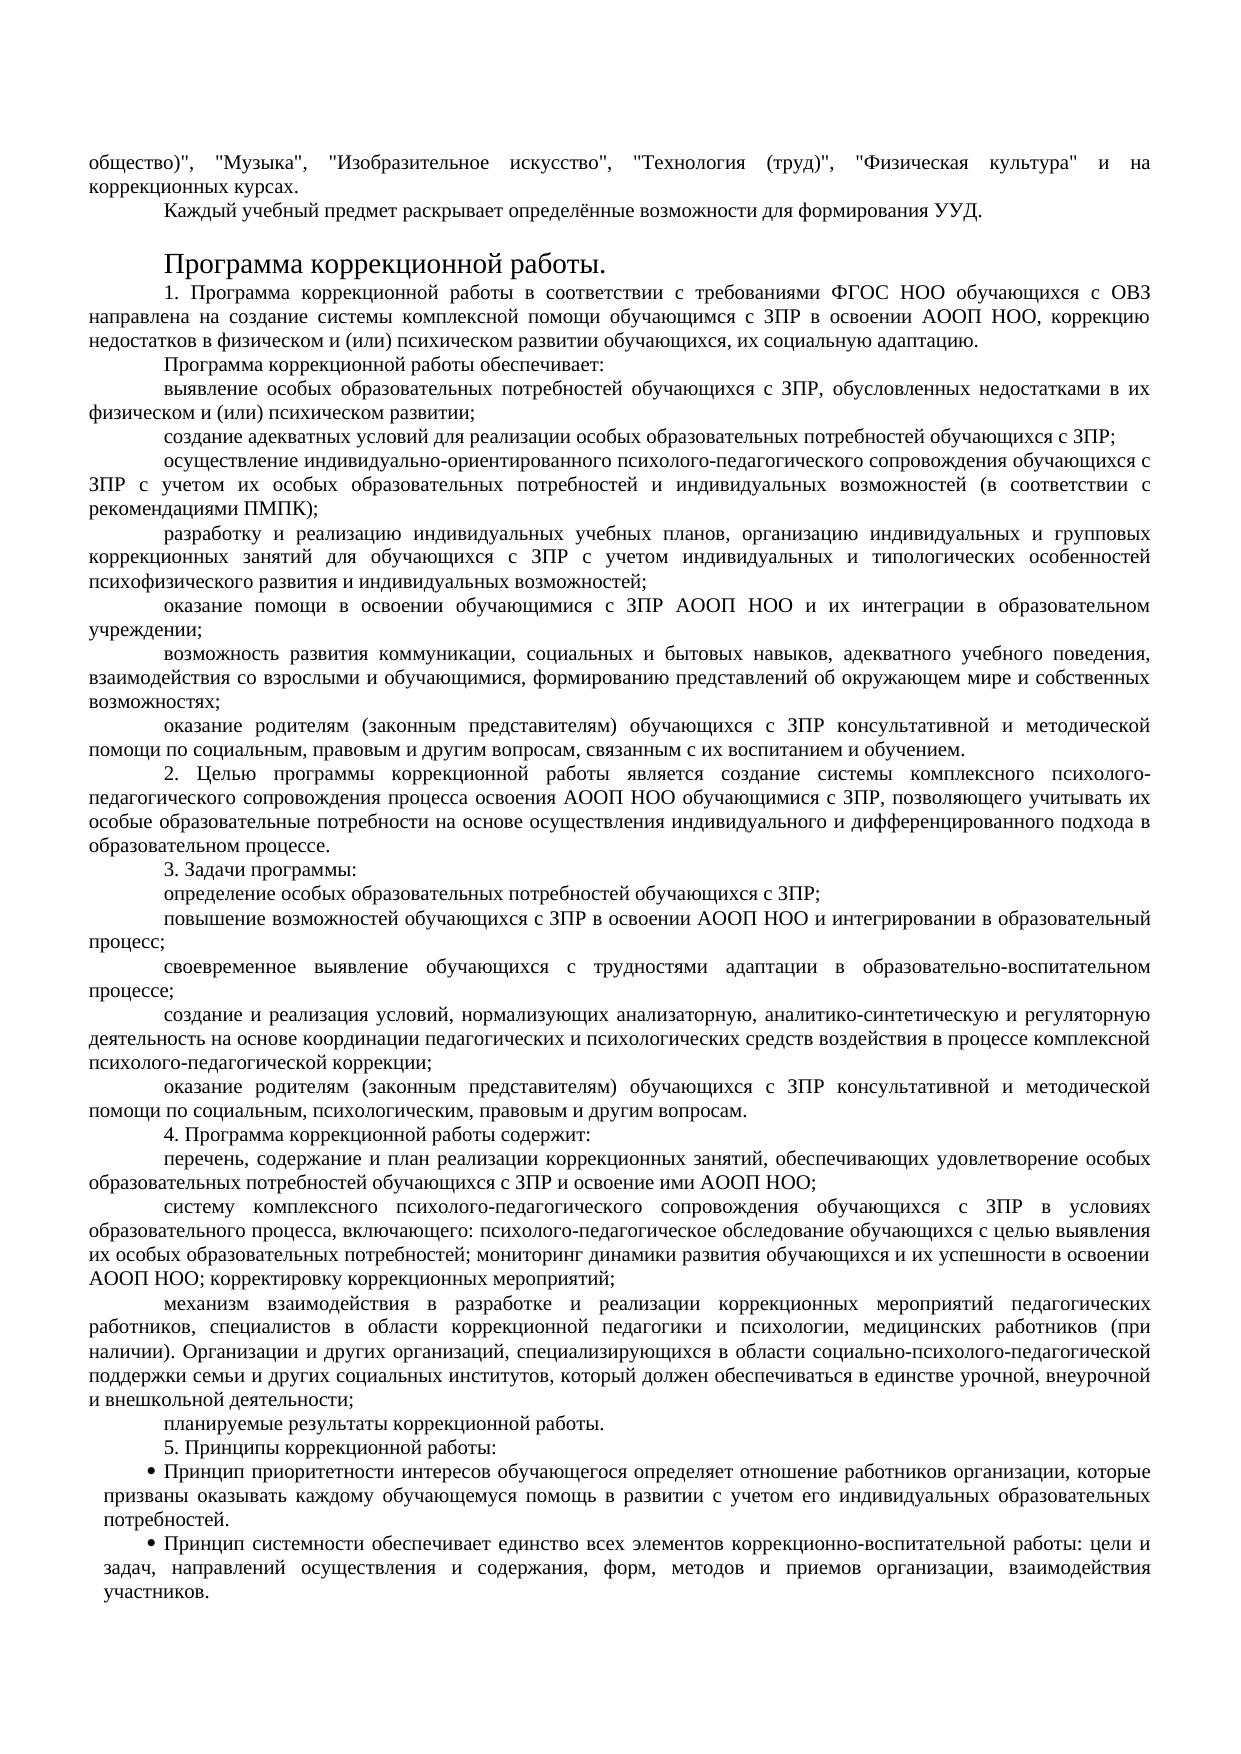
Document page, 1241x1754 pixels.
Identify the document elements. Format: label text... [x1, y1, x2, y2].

text 3. Задачи программы: [88, 857, 1152, 881]
text своевременное выявление обучающихся с трудностями адаптации в образовательно-воспитательном процессе; [88, 953, 1152, 1002]
text перечень, содержание и план реализации коррекционных занятий, обеспечивающих удовлетворение особых образовательных потребностей обучающихся с ЗПР и освоение ими АООП НОО; [88, 1146, 1152, 1194]
text 2. Целью программы коррекционной работы является создание системы комплексного психолого-педагогического сопровождения процесса освоения АООП НОО обучающимися с ЗПР, позволяющего учитывать их особые образовательные потребности на основе осуществления индивидуального и дифференцированного подхода в образовательном процессе. [88, 761, 1152, 857]
list Принцип системности обеспечивает единство всех элементов коррекционно-воспитательной работы: цели и задач, направлений осуществления и содержания, форм, методов и приемов организации, взаимодействия участников. [103, 1531, 1152, 1603]
text систему комплексного психолого-педагогического сопровождения обучающихся с ЗПР в условиях образовательного процесса, включающего: психолого-педагогическое обследование обучающихся с целью выявления их особых образовательных потребностей; мониторинг динамики развития обучающихся и их успешности в освоении АООП НОО; корректировку коррекционных мероприятий; [88, 1194, 1152, 1290]
text повышение возможностей обучающихся с ЗПР в освоении АООП НОО и интегрировании в образовательный процесс; [88, 905, 1152, 953]
text выявление особых образовательных потребностей обучающихся с ЗПР, обусловленных недостатками в их физическом и (или) психическом развитии; [88, 376, 1152, 424]
text 5. Принципы коррекционной работы: [88, 1435, 1152, 1459]
text Каждый учебный предмет раскрывает определённые возможности для формирования УУД. [88, 198, 1152, 222]
text 4. Программа коррекционной работы содержит: [88, 1122, 1152, 1146]
text осуществление индивидуально-ориентированного психолого-педагогического сопровождения обучающихся с ЗПР с учетом их особых образовательных потребностей и индивидуальных возможностей (в соответствии с рекомендациями ПМПК); [88, 448, 1152, 520]
text Программа коррекционной работы обеспечивает: [88, 352, 1152, 376]
text механизм взаимодействия в разработке и реализации коррекционных мероприятий педагогических работников, специалистов в области коррекционной педагогики и психологии, медицинских работников (при наличии). Организации и других организаций, специализирующихся в области социально-психолого-педагогической поддержки семьи и других социальных институтов, который должен обеспечиваться в единстве урочной, внеурочной и внешкольной деятельности; [88, 1290, 1152, 1411]
text оказание помощи в освоении обучающимися с ЗПР АООП НОО и их интеграции в образовательном учреждении; [88, 593, 1152, 641]
text оказание родителям (законным представителям) обучающихся с ЗПР консультативной и методической помощи по социальным, психологическим, правовым и другим вопросам. [88, 1074, 1152, 1122]
text планируемые результаты коррекционной работы. [88, 1411, 1152, 1435]
text Программа коррекционной работы. [88, 246, 1152, 280]
list Принцип приоритетности интересов обучающегося определяет отношение работников организации, которые призваны оказывать каждому обучающемуся помощь в развитии с учетом его индивидуальных образовательных потребностей. [103, 1459, 1152, 1531]
text определение особых образовательных потребностей обучающихся с ЗПР; [88, 881, 1152, 905]
text возможность развития коммуникации, социальных и бытовых навыков, адекватного учебного поведения, взаимодействия со взрослыми и обучающимися, формированию представлений об окружающем мире и собственных возможностях; [88, 641, 1152, 713]
text создание адекватных условий для реализации особых образовательных потребностей обучающихся с ЗПР; [88, 424, 1152, 448]
text 1. Программа коррекционной работы в соответствии с требованиями ФГОС НОО обучающихся с ОВЗ направлена на создание системы комплексной помощи обучающимся с ЗПР в освоении АООП НОО, коррекцию недостатков в физическом и (или) психическом развитии обучающихся, их социальную адаптацию. [88, 280, 1152, 352]
text разработку и реализацию индивидуальных учебных планов, организацию индивидуальных и групповых коррекционных занятий для обучающихся с ЗПР с учетом индивидуальных и типологических особенностей психофизического развития и индивидуальных возможностей; [88, 520, 1152, 593]
text создание и реализация условий, нормализующих анализаторную, аналитико-синтетическую и регуляторную деятельность на основе координации педагогических и психологических средств воздействия в процессе комплексной психолого-педагогической коррекции; [88, 1002, 1152, 1074]
text оказание родителям (законным представителям) обучающихся с ЗПР консультативной и методической помощи по социальным, правовым и другим вопросам, связанным с их воспитанием и обучением. [88, 713, 1152, 761]
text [88, 150, 1152, 198]
